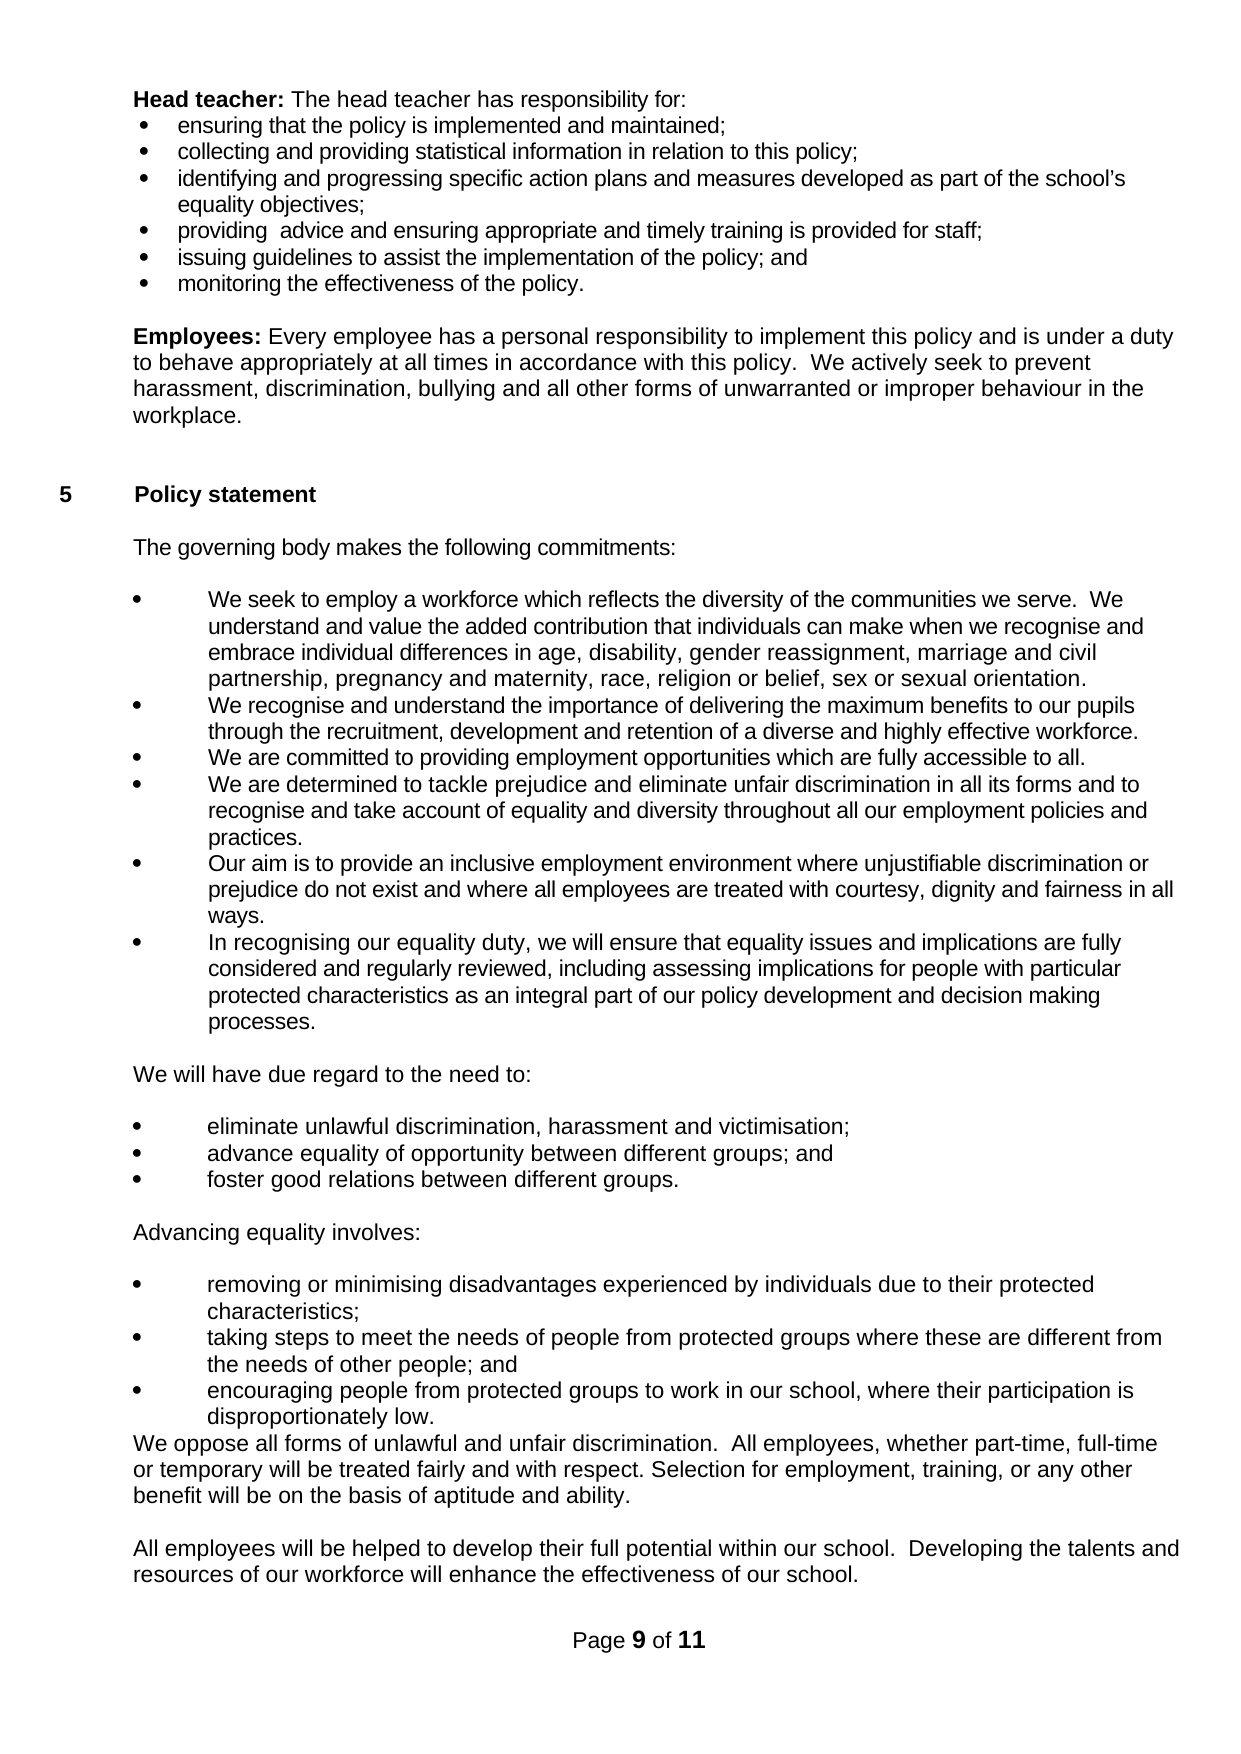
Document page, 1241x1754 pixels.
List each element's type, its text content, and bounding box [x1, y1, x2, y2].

list taking steps to meet the needs of people from protected groups where these are different from the needs of other people; and [133, 1324, 1181, 1377]
text We will have due regard to the need to: [133, 1061, 1181, 1087]
list removing or minimising disadvantages experienced by individuals due to their protected characteristics; [133, 1271, 1181, 1324]
list We recognise and understand the importance of delivering the maximum benefits to our pupils through the recruitment, development and retention of a diverse and highly effective workforce. [133, 692, 1181, 744]
text All employees will be helped to develop their full potential within our school. Developing the talents and resources of our workforce will enhance the effectiveness of our school. [133, 1535, 1181, 1588]
text Employees: Every employee has a personal responsibility to implement this policy and is under a duty to behave appropriately at all times in accordance with this policy. We actively seek to prevent harassment, discrimination, bullying and all other forms of unwarranted or improper behaviour in the workplace. [59, 323, 1181, 428]
list advance equality of opportunity between different groups; and [133, 1140, 1181, 1166]
list eliminate unlawful discrimination, harassment and victimisation; [133, 1113, 1181, 1140]
list We are committed to providing employment opportunities which are fully accessible to all. [133, 744, 1181, 771]
list ensuring that the policy is implemented and maintained; [140, 112, 1181, 138]
list encouraging people from protected groups to work in our school, where their participation is disproportionately low. [133, 1377, 1181, 1429]
list In recognising our equality duty, we will ensure that equality issues and implications are fully considered and regularly reviewed, including assessing implications for people with particular protected characteristics as an integral part of our policy development and decision making processes. [133, 929, 1181, 1034]
list monitoring the effectiveness of the policy. [140, 270, 1181, 296]
text Head teacher: The head teacher has responsibility for: [133, 86, 1181, 112]
list Our aim is to provide an inclusive employment environment where unjustifiable discrimination or prejudice do not exist and where all employees are treated with courtesy, dignity and fairness in all ways. [133, 850, 1181, 929]
text The governing body makes the following commitments: [133, 533, 1181, 560]
list providing advice and ensuring appropriate and timely training is provided for staff; [140, 217, 1181, 244]
list We are determined to tackle prejudice and eliminate unfair discrimination in all its forms and to recognise and take account of equality and diversity throughout all our employment policies and practices. [133, 771, 1181, 850]
text We oppose all forms of unlawful and unfair discrimination. All employees, whether part-time, full-time or temporary will be treated fairly and with respect. Selection for employment, training, or any other benefit will be on the basis of aptitude and ability. [133, 1429, 1181, 1509]
list We seek to employ a workforce which reflects the diversity of the communities we serve. We understand and value the added contribution that individuals can make when we recognise and embrace individual differences in age, disability, gender reassignment, marriage and civil partnership, pregnancy and maternity, race, religion or belief, sex or sexual orientation. [133, 586, 1181, 692]
list issuing guidelines to assist the implementation of the policy; and [140, 244, 1181, 270]
list foster good relations between different groups. [133, 1166, 1181, 1192]
list identifying and progressing specific action plans and measures developed as part of the school’s equality objectives; [140, 164, 1181, 217]
text 5 Policy statement [59, 481, 1181, 507]
text Advancing equality involves: [133, 1219, 1181, 1245]
list collecting and providing statistical information in relation to this policy; [140, 138, 1181, 164]
